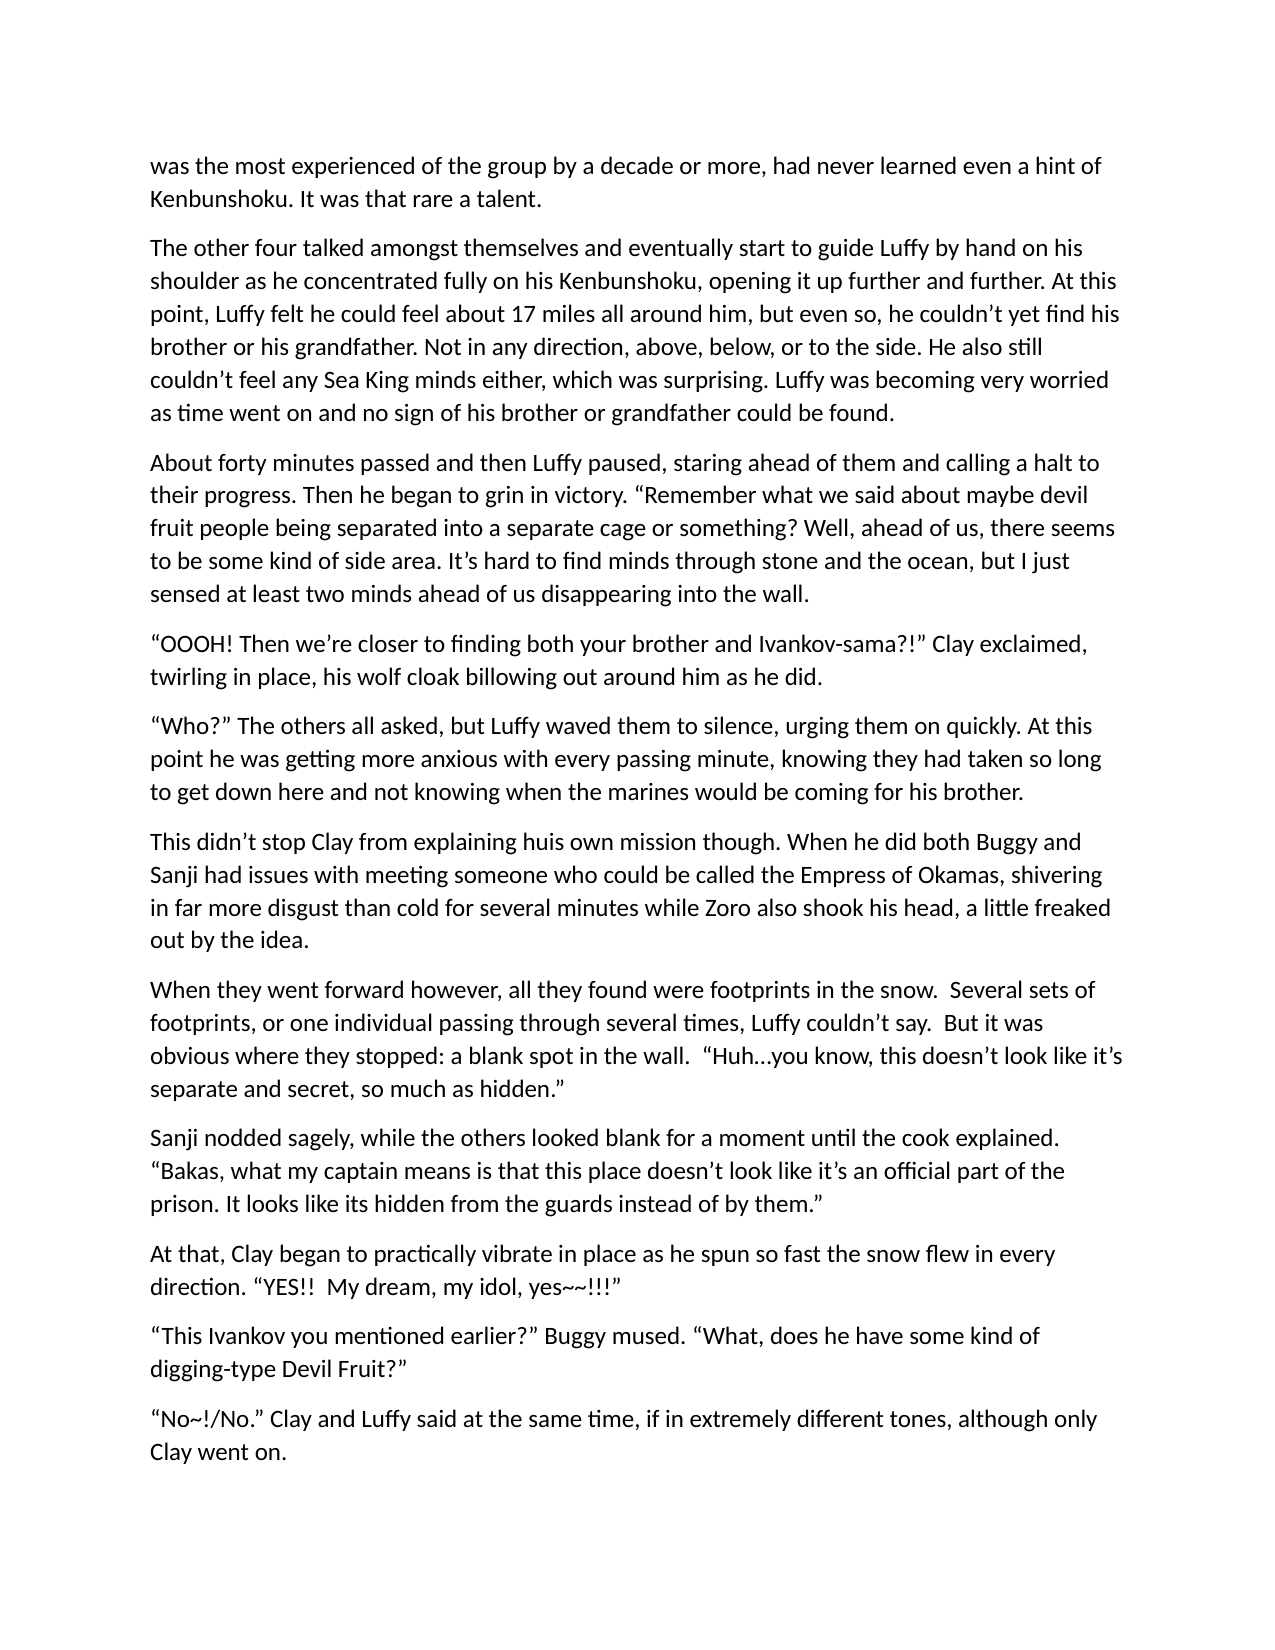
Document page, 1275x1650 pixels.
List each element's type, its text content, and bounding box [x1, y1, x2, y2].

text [150, 150, 1125, 213]
text When they went forward however, all they found were footprints in the snow. Several sets of footprints, or one individual passing through several times, Luffy couldn’t say. But it was obvious where they stopped: a blank spot in the wall. “Huh…you know, this doesn’t look like it’s separate and secret, so much as hidden.” [150, 974, 1125, 1103]
text The other four talked amongst themselves and eventually start to guide Luffy by hand on his shoulder as he concentrated fully on his Kenbunshoku, opening it up further and further. At this point, Luffy felt he could feel about 17 miles all around him, but even so, he couldn’t yet find his brother or his grandfather. Not in any direction, above, below, or to the side. He also still couldn’t feel any Sea King minds either, which was surprising. Luffy was becoming very worried as time went on and no sign of his brother or grandfather could be found. [150, 232, 1125, 428]
text “Who?” The others all asked, but Luffy waved them to silence, urging them on quickly. At this point he was getting more anxious with every passing minute, knowing they had taken so long to get down here and not knowing when the marines would be coming for his brother. [150, 710, 1125, 807]
text “OOOH! Then we’re closer to finding both your brother and Ivankov-sama?!” Clay exclaimed, twirling in place, his wolf cloak billowing out around him as he did. [150, 628, 1125, 691]
text About forty minutes passed and then Luffy paused, staring ahead of them and calling a halt to their progress. Then he began to grin in victory. “Remember what we said about maybe devil fruit people being separated into a separate cage or something? Well, ahead of us, there seems to be some kind of side area. It’s hard to find minds through stone and the ocean, but I just sensed at least two minds ahead of us disappearing into the wall. [150, 447, 1125, 609]
text This didn’t stop Clay from explaining huis own mission though. When he did both Buggy and Sanji had issues with meeting someone who could be called the Empress of Okamas, shivering in far more disgust than cold for several minutes while Zoro also shook his head, a little freaked out by the idea. [150, 826, 1125, 955]
text “This Ivankov you mentioned earlier?” Buggy mused. “What, does he have some kind of digging-type Devil Fruit?” [150, 1320, 1125, 1384]
text Sanji nodded sagely, while the others looked blank for a moment until the cook explained. “Bakas, what my captain means is that this place doesn’t look like it’s an official part of the prison. It looks like its hidden from the guards instead of by them.” [150, 1122, 1125, 1219]
text “No~!/No.” Clay and Luffy said at the same time, if in extremely different tones, although only Clay went on. [150, 1403, 1125, 1466]
text At that, Clay began to practically vibrate in place as he spun so fast the snow flew in every direction. “YES!! My dream, my idol, yes~~!!!” [150, 1238, 1125, 1301]
